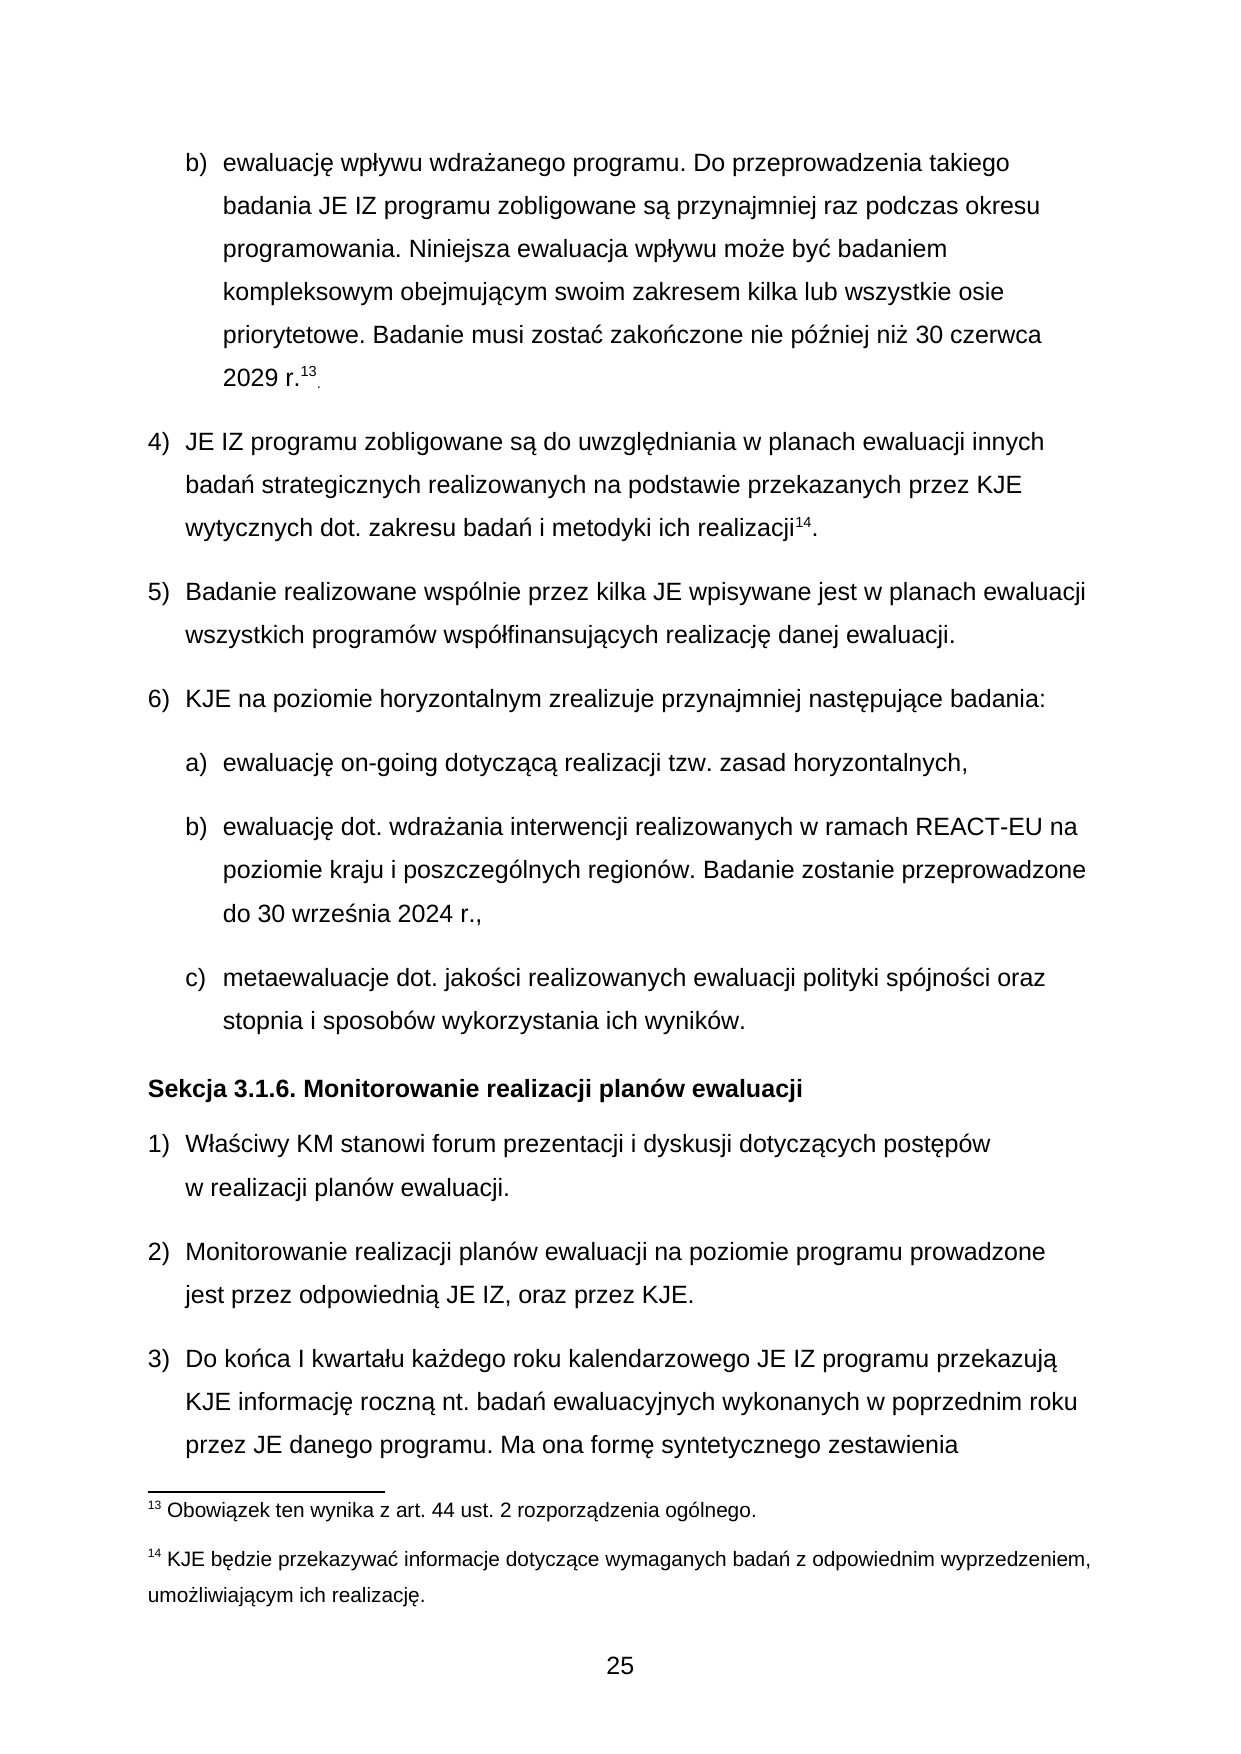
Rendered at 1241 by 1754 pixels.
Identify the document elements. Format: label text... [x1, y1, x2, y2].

list ewaluację dot. wdrażania interwencji realizowanych w ramach REACT-EU na poziomie kraju i poszczególnych regionów. Badanie zostanie przeprowadzone do 30 września 2024 r., [185, 812, 1093, 927]
subtitle Sekcja 3.1.6. Monitorowanie realizacji planów ewaluacji [148, 1074, 1093, 1103]
list Monitorowanie realizacji planów ewaluacji na poziomie programu prowadzone jest przez odpowiednią JE IZ, oraz przez KJE. [148, 1237, 1093, 1308]
list ewaluację on-going dotyczącą realizacji tzw. zasad horyzontalnych, [185, 748, 1093, 777]
list JE IZ programu zobligowane są do uwzględniania w planach ewaluacji innych badań strategicznych realizowanych na podstawie przekazanych przez KJE wytycznych dot. zakresu badań i metodyki ich realizacji. [148, 427, 1093, 542]
list metaewaluacje dot. jakości realizowanych ewaluacji polityki spójności oraz stopnia i sposobów wykorzystania ich wyników. [185, 963, 1093, 1034]
list Właściwy KM stanowi forum prezentacji i dyskusji dotyczących postępów w realizacji planów ewaluacji. [148, 1129, 1093, 1201]
list Badanie realizowane wspólnie przez kilka JE wpisywane jest w planach ewaluacji wszystkich programów współfinansujących realizację danej ewaluacji. [148, 577, 1093, 649]
list ewaluację wpływu wdrażanego programu. Do przeprowadzenia takiego badania JE IZ programu zobligowane są przynajmniej raz podczas okresu programowania. Niniejsza ewaluacja wpływu może być badaniem kompleksowym obejmującym swoim zakresem kilka lub wszystkie osie priorytetowe. Badanie musi zostać zakończone nie później niż 30 czerwca 2029 r.. [185, 148, 1093, 392]
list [148, 1344, 1093, 1459]
list KJE na poziomie horyzontalnym zrealizuje przynajmniej następujące badania: [148, 684, 1093, 713]
